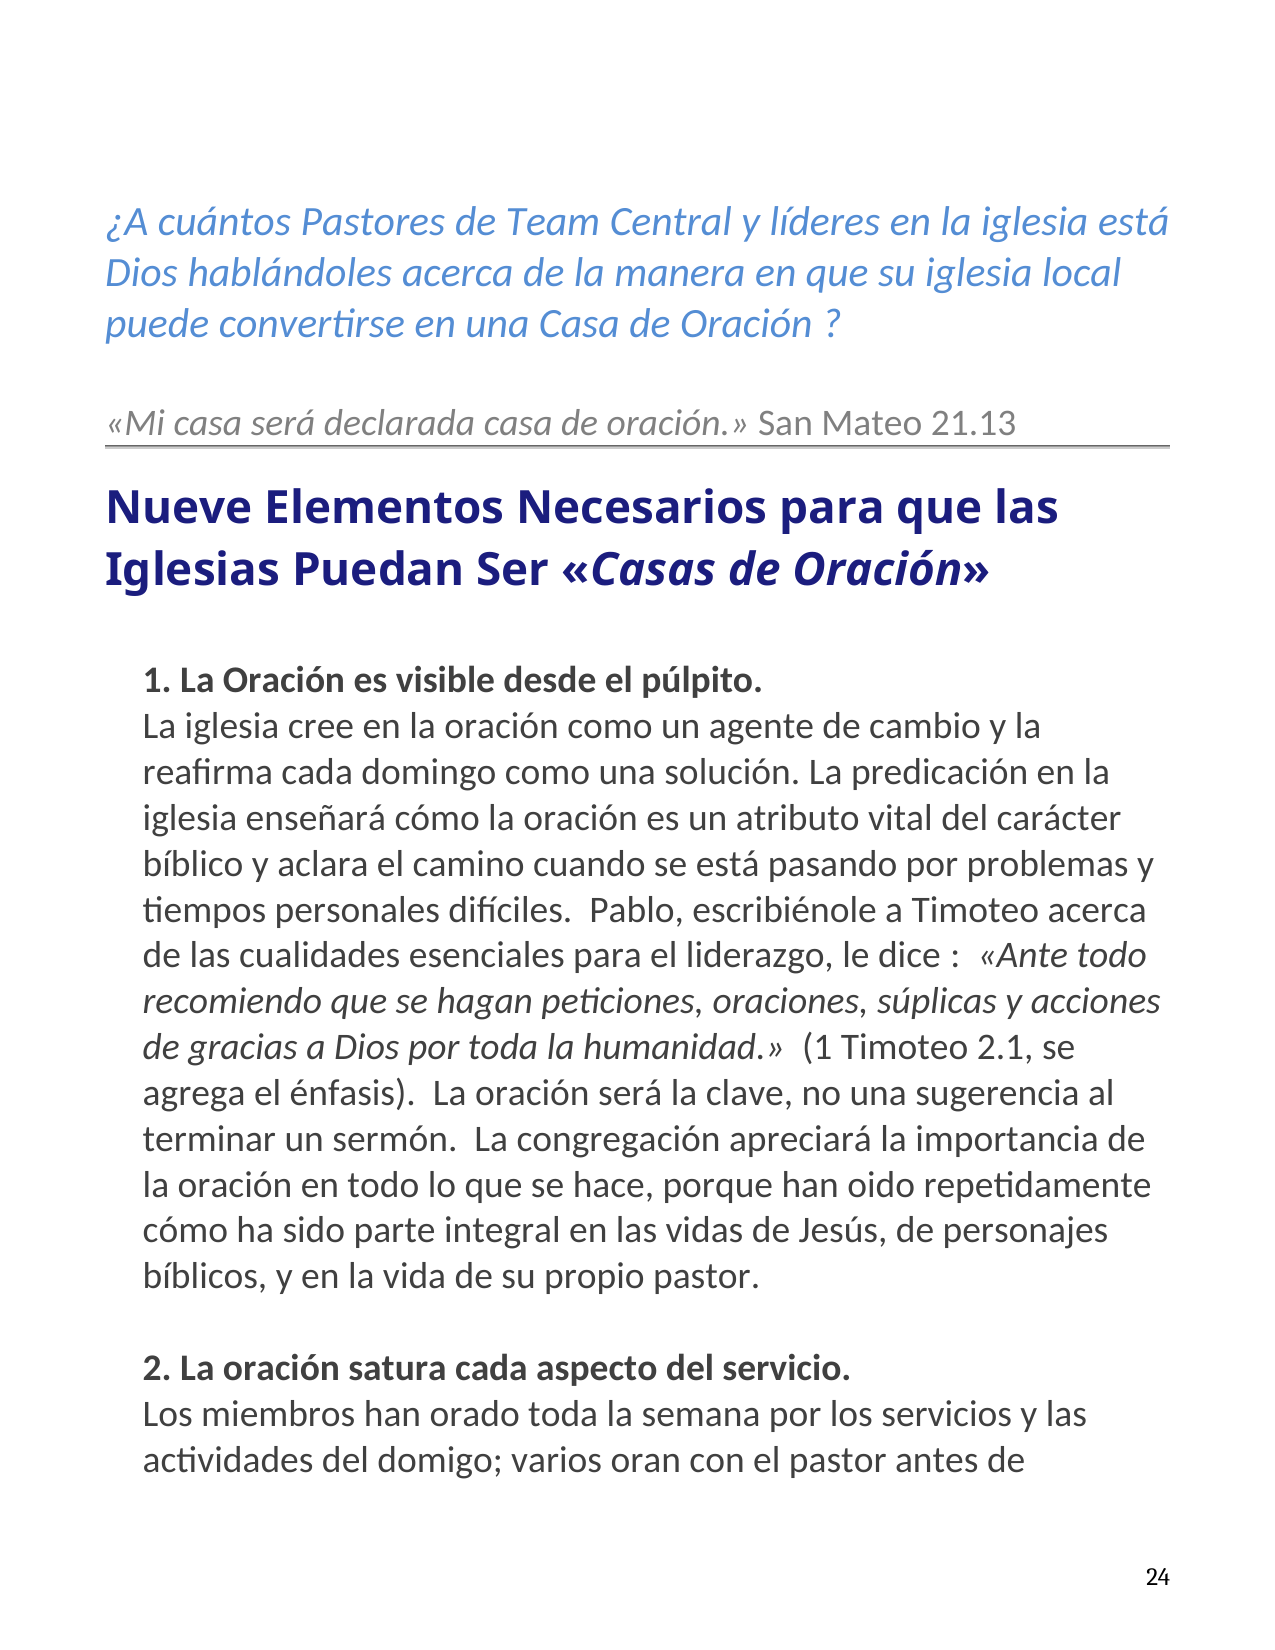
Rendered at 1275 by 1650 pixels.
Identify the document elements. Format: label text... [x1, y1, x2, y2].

list La Oración es visible desde el púlpito. [142, 656, 1170, 702]
text Nueve Elementos Necesarios para que las Iglesias Puedan Ser «Casas de Oración» [105, 474, 1170, 599]
list La oración satura cada aspecto del servicio. [142, 1344, 1170, 1390]
text «Mi casa será declarada casa de oración.» San Mateo 21.13 [105, 399, 1170, 445]
text ¿A cuántos Pastores de Team Central y líderes en la iglesia está Dios hablándoles acerca de la manera en que su iglesia local puede convertirse en una Casa de Oración ? [105, 195, 1170, 348]
text La iglesia cree en la oración como un agente de cambio y la reafirma cada domingo como una solución. La predicación en la iglesia enseñará cómo la oración es un atributo vital del carácter bíblico y aclara el camino cuando se está pasando por problemas y tiempos personales difíciles. Pablo, escribiénole a Timoteo acerca de las cualidades esenciales para el liderazgo, le dice : «Ante todo recomiendo que se hagan peticiones, oraciones, súplicas y acciones de gracias a Dios por toda la humanidad.» (1 Timoteo 2.1, se agrega el énfasis). La oración será la clave, no una sugerencia al terminar un sermón. La congregación apreciará la importancia de la oración en todo lo que se hace, porque han oido repetidamente cómo ha sido parte integral en las vidas de Jesús, de personajes bíblicos, y en la vida de su propio pastor. [142, 702, 1170, 1298]
picture [105, 445, 1170, 449]
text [142, 1390, 1170, 1482]
